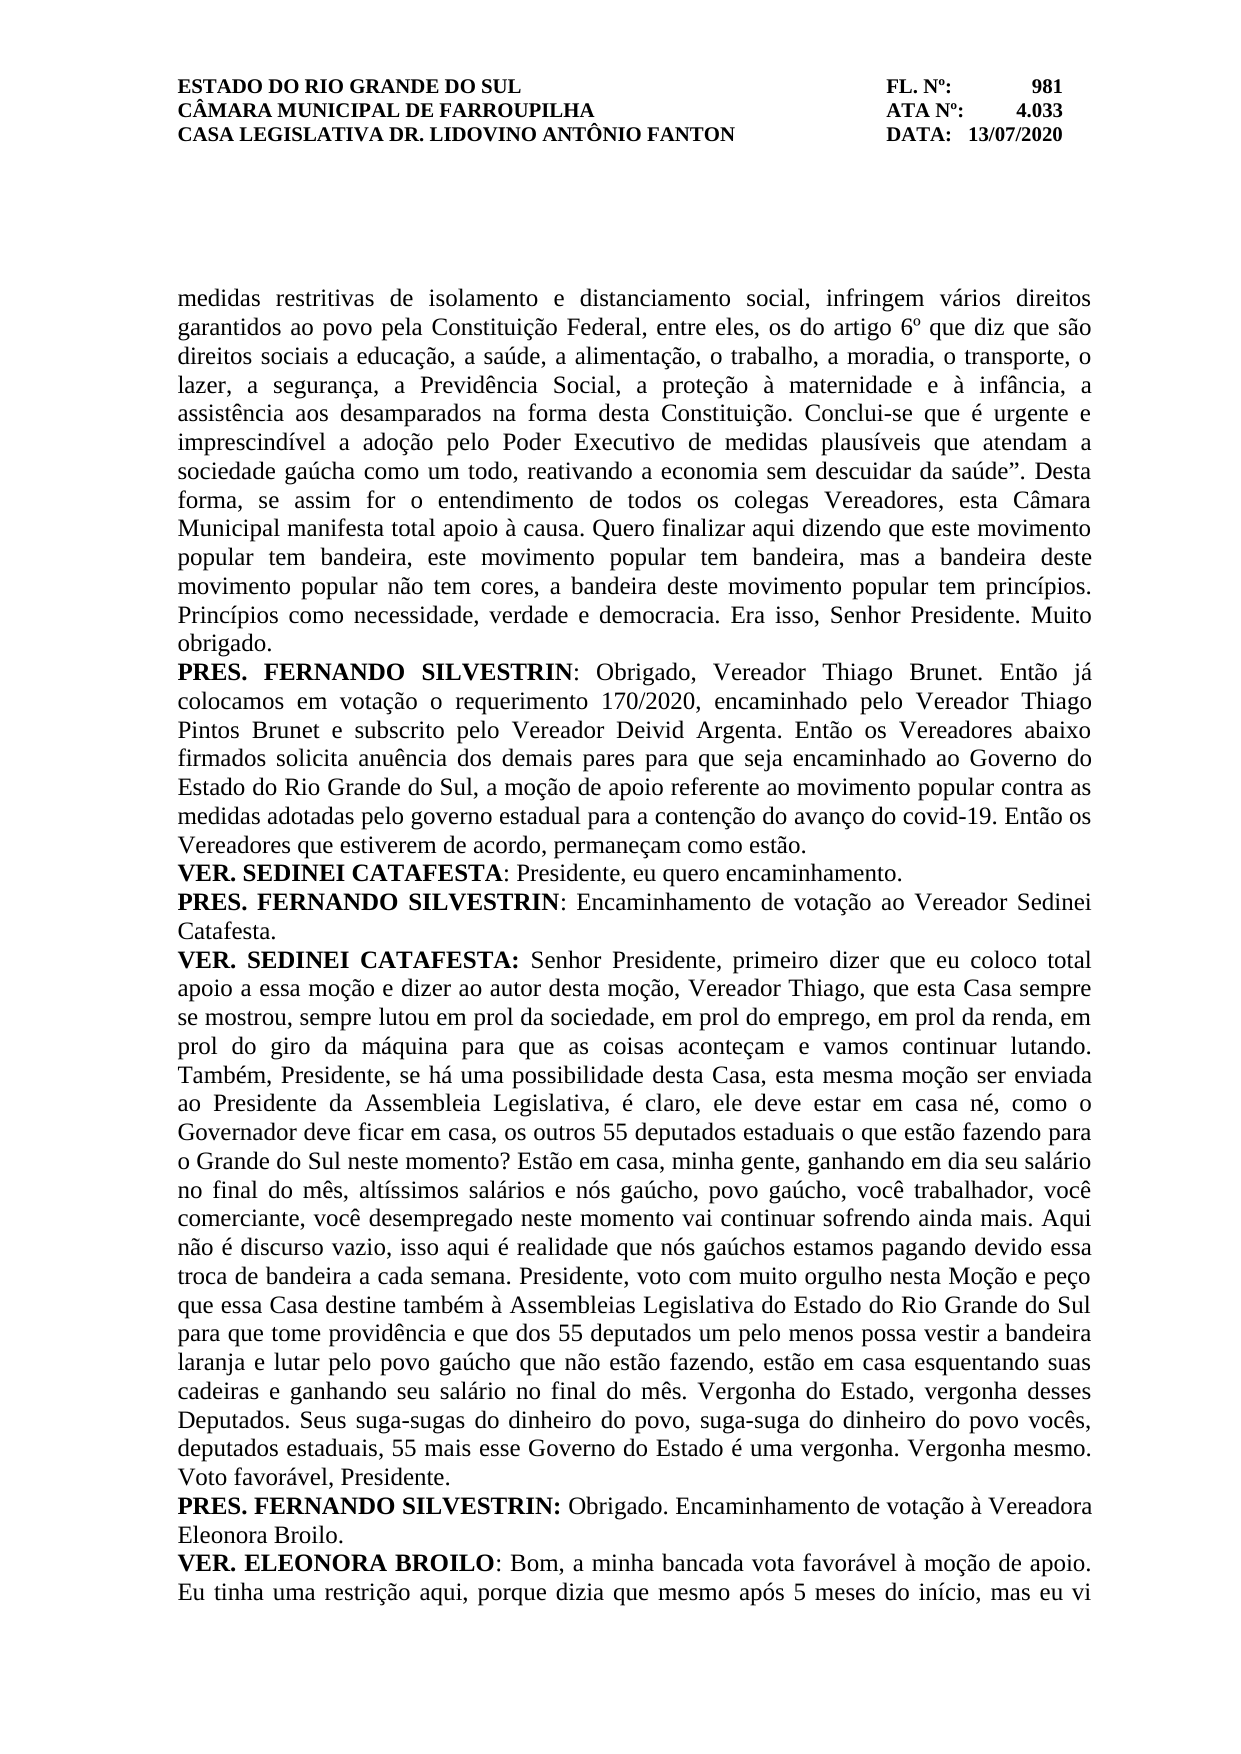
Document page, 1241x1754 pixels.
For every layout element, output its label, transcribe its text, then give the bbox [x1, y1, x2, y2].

text PRES. FERNANDO SILVESTRIN: Encaminhamento de votação ao Vereador Sedinei Catafesta. [177, 887, 1092, 945]
text VER. SEDINEI CATAFESTA: Presidente, eu quero encaminhamento. [177, 858, 1092, 887]
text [177, 283, 1092, 657]
text PRES. FERNANDO SILVESTRIN: Obrigado, Vereador Thiago Brunet. Então já colocamos em votação o requerimento 170/2020, encaminhado pelo Vereador Thiago Pintos Brunet e subscrito pelo Vereador Deivid Argenta. Então os Vereadores abaixo firmados solicita anuência dos demais pares para que seja encaminhado ao Governo do Estado do Rio Grande do Sul, a moção de apoio referente ao movimento popular contra as medidas adotadas pelo governo estadual para a contenção do avanço do covid-19. Então os Vereadores que estiverem de acordo, permaneçam como estão. [177, 657, 1092, 858]
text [177, 1548, 1092, 1606]
text VER. SEDINEI CATAFESTA: Senhor Presidente, primeiro dizer que eu coloco total apoio a essa moção e dizer ao autor desta moção, Vereador Thiago, que esta Casa sempre se mostrou, sempre lutou em prol da sociedade, em prol do emprego, em prol da renda, em prol do giro da máquina para que as coisas aconteçam e vamos continuar lutando. Também, Presidente, se há uma possibilidade desta Casa, esta mesma moção ser enviada ao Presidente da Assembleia Legislativa, é claro, ele deve estar em casa né, como o Governador deve ficar em casa, os outros 55 deputados estaduais o que estão fazendo para o Grande do Sul neste momento? Estão em casa, minha gente, ganhando em dia seu salário no final do mês, altíssimos salários e nós gaúcho, povo gaúcho, você trabalhador, você comerciante, você desempregado neste momento vai continuar sofrendo ainda mais. Aqui não é discurso vazio, isso aqui é realidade que nós gaúchos estamos pagando devido essa troca de bandeira a cada semana. Presidente, voto com muito orgulho nesta Moção e peço que essa Casa destine também à Assembleias Legislativa do Estado do Rio Grande do Sul para que tome providência e que dos 55 deputados um pelo menos possa vestir a bandeira laranja e lutar pelo povo gaúcho que não estão fazendo, estão em casa esquentando suas cadeiras e ganhando seu salário no final do mês. Vergonha do Estado, vergonha desses Deputados. Seus suga-sugas do dinheiro do povo, suga-suga do dinheiro do povo vocês, deputados estaduais, 55 mais esse Governo do Estado é uma vergonha. Vergonha mesmo. Voto favorável, Presidente. [177, 945, 1092, 1491]
text PRES. FERNANDO SILVESTRIN: Obrigado. Encaminhamento de votação à Vereadora Eleonora Broilo. [177, 1491, 1092, 1548]
